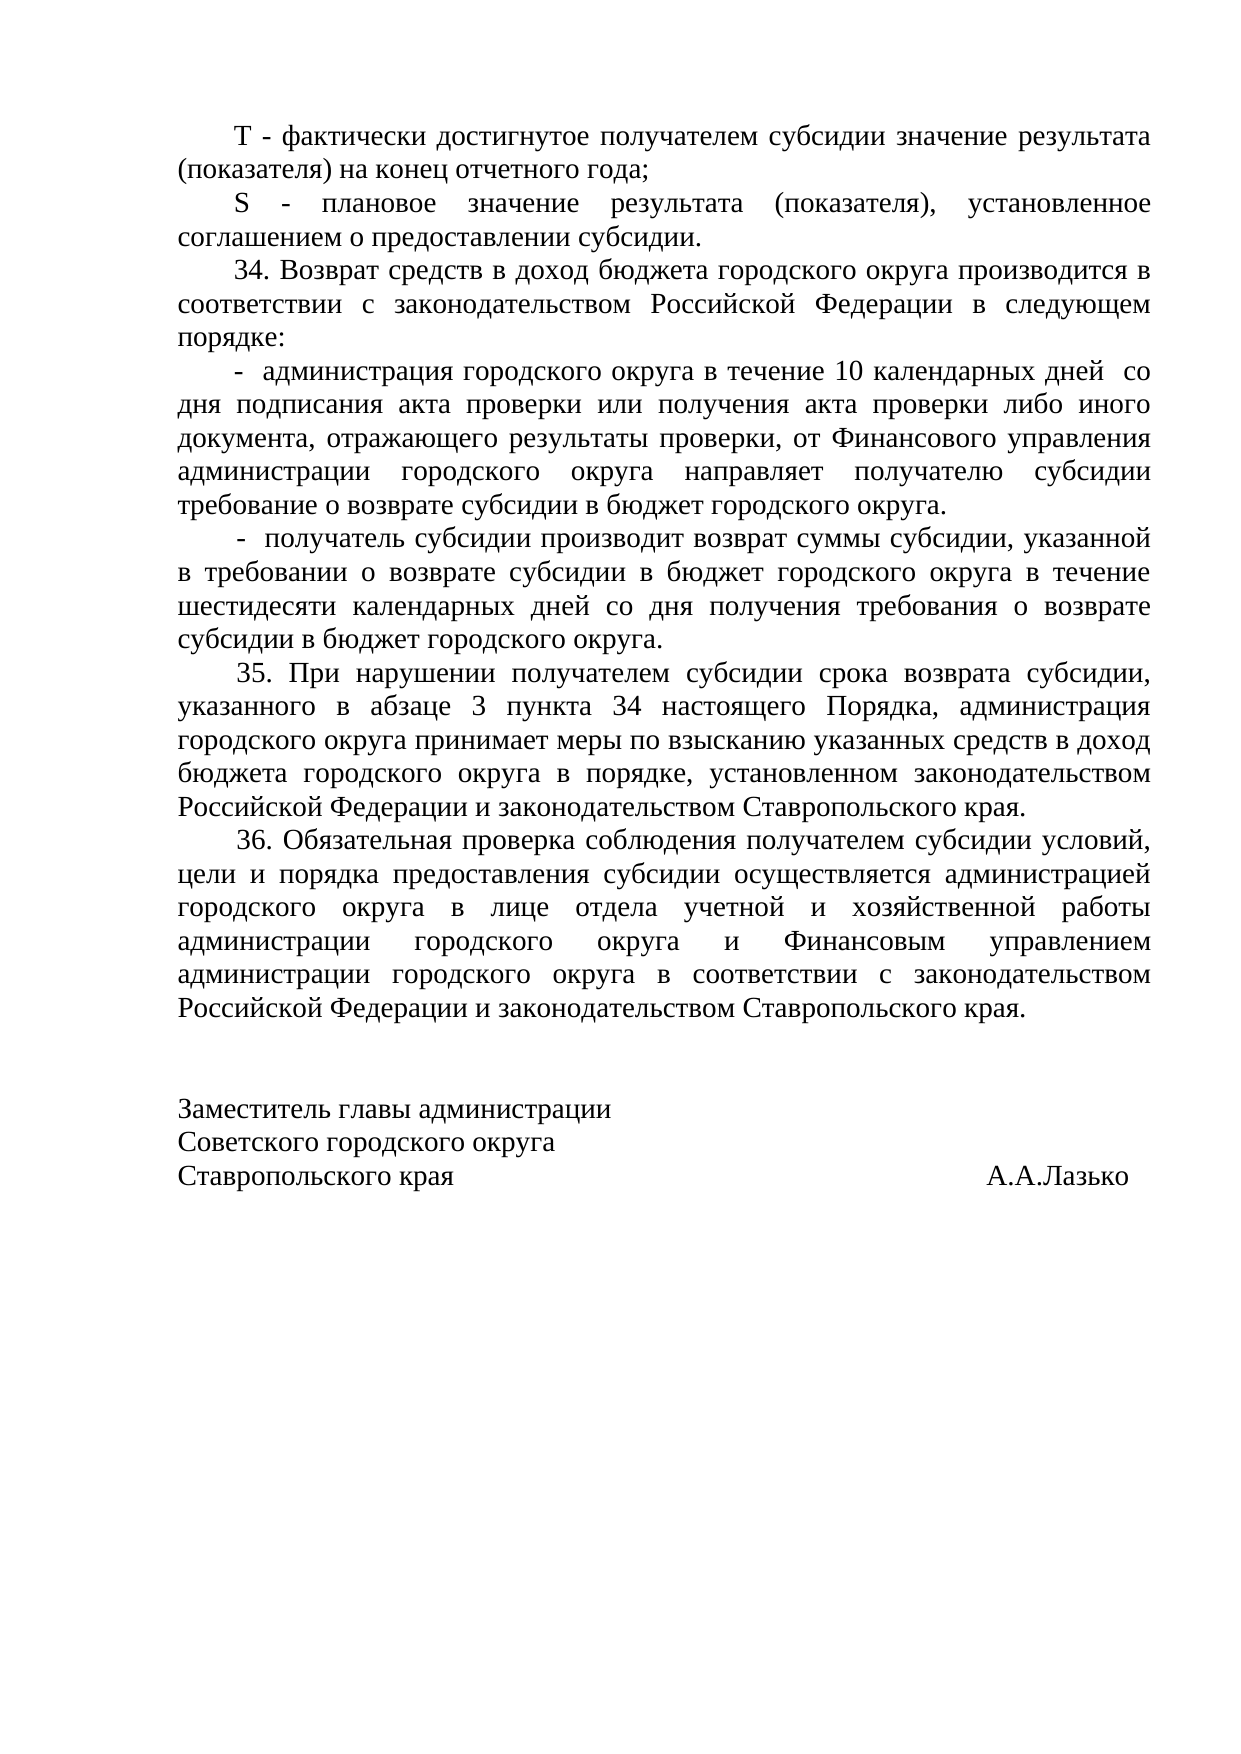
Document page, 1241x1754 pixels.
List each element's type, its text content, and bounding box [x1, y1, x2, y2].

text 36. Обязательная проверка соблюдения получателем субсидии условий, цели и порядка предоставления субсидии осуществляется администрацией городского округа в лице отдела учетной и хозяйственной работы администрации городского округа и Финансовым управлением администрации городского округа в соответствии с законодательством Российской Федерации и законодательством Ставропольского края. [177, 822, 1152, 1024]
text T - фактически достигнутое получателем субсидии значение результата (показателя) на конец отчетного года; [177, 118, 1152, 185]
text Заместитель главы администрации [177, 1091, 1152, 1124]
text Ставропольского края А.А.Лазько [177, 1158, 1152, 1191]
text 34. Возврат средств в доход бюджета городского округа производится в соответствии с законодательством Российской Федерации в следующем порядке: [177, 252, 1152, 353]
text S - плановое значение результата (показателя), установленное соглашением о предоставлении субсидии. [177, 185, 1152, 252]
text 35. При нарушении получателем субсидии срока возврата субсидии, указанного в абзаце 3 пункта 34 настоящего Порядка, администрация городского округа принимает меры по взысканию указанных средств в доход бюджета городского округа в порядке, установленном законодательством Российской Федерации и законодательством Ставропольского края. [177, 655, 1152, 822]
text - получатель субсидии производит возврат суммы субсидии, указанной в требовании о возврате субсидии в бюджет городского округа в течение шестидесяти календарных дней со дня получения требования о возврате субсидии в бюджет городского округа. [177, 521, 1152, 655]
text - администрация городского округа в течение 10 календарных дней со дня подписания акта проверки или получения акта проверки либо иного документа, отражающего результаты проверки, от Финансового управления администрации городского округа направляет получателю субсидии требование о возврате субсидии в бюджет городского округа. [177, 353, 1152, 521]
text Советского городского округа [177, 1124, 1152, 1158]
